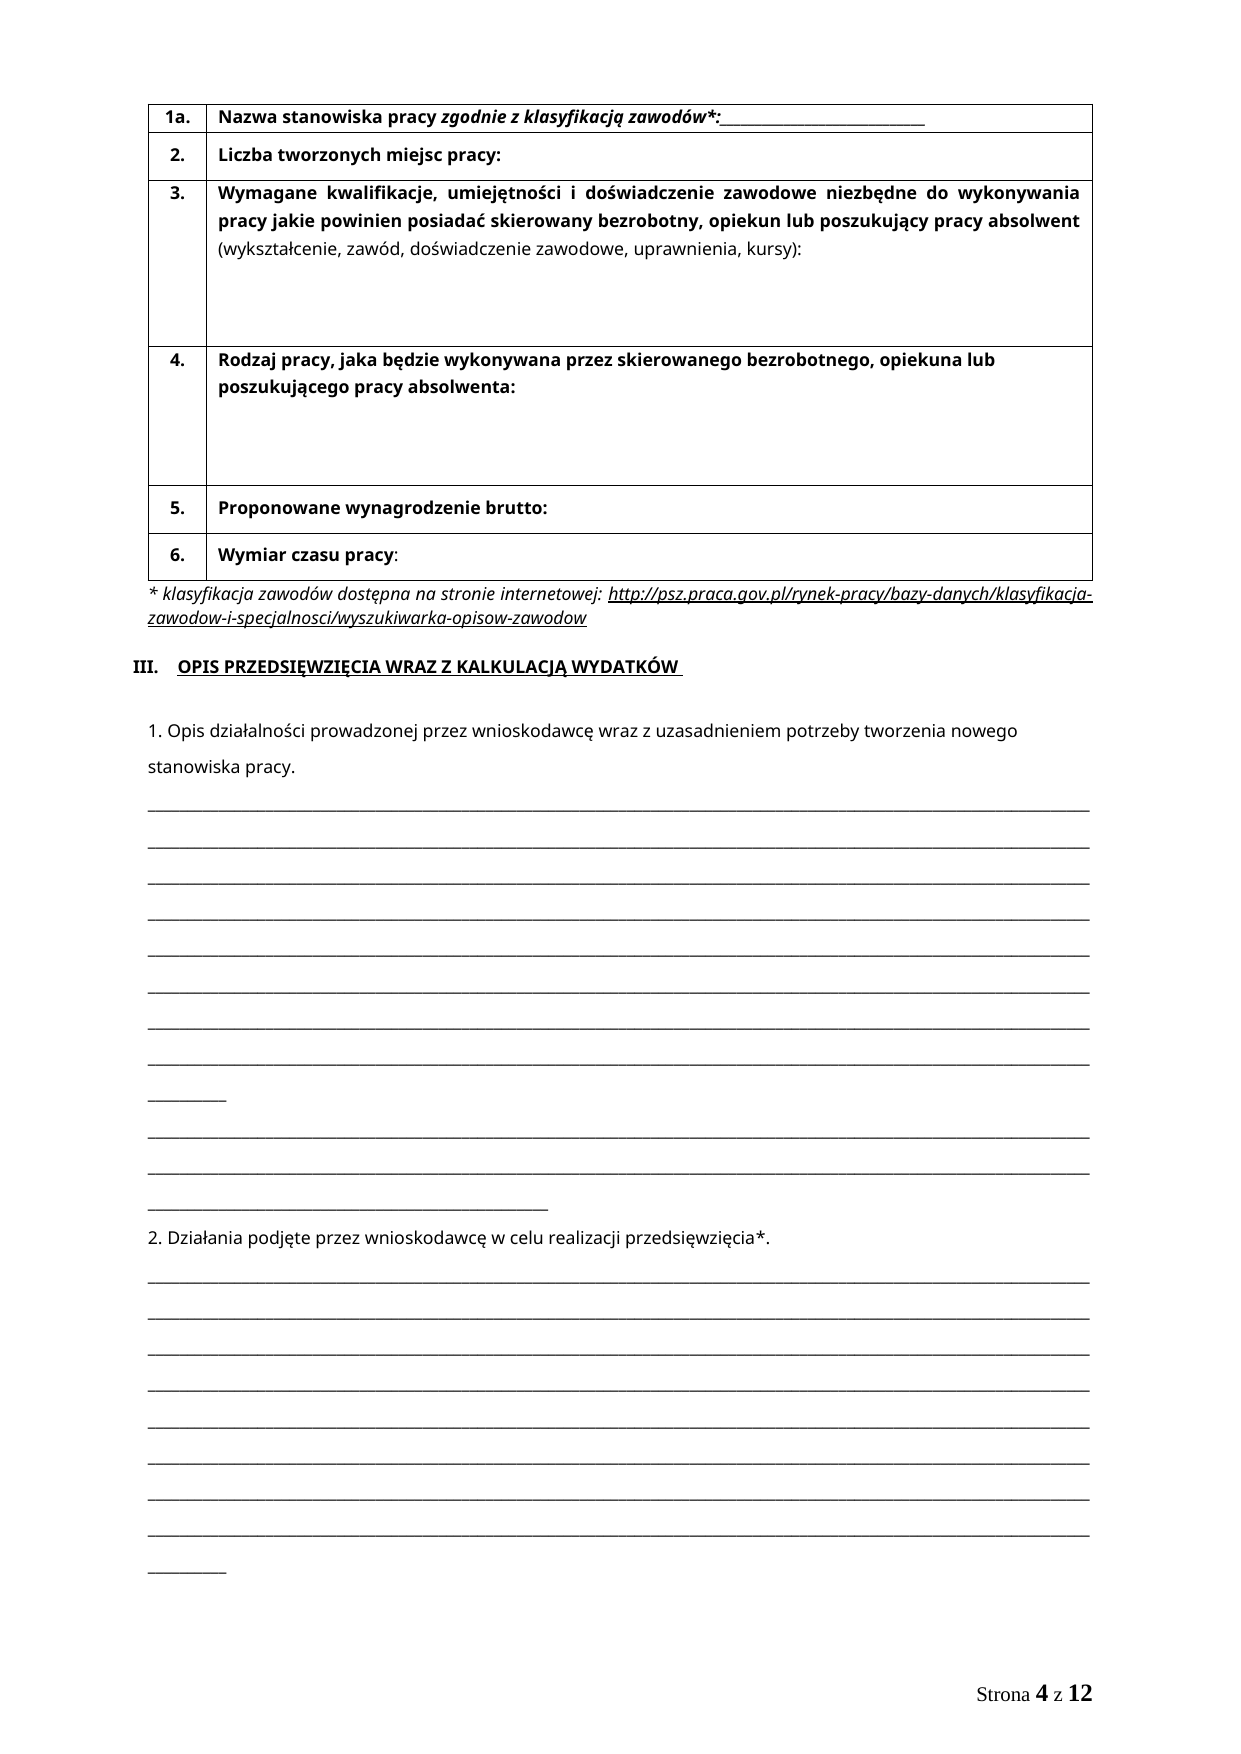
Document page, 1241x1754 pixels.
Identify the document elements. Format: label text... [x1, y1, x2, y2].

text * klasyfikacja zawodów dostępna na stronie internetowej: http://psz.praca.gov.pl/rynek-pracy/bazy-danych/klasyfikacja-zawodow-i-specjalnosci/wyszukiwarka-opisow-zawodow [148, 581, 1093, 629]
table_cell 2. [149, 133, 206, 179]
table_cell 5. [149, 486, 206, 533]
text ___________________________________________________________________________________________________________________________________________________________________________________________________________________________________________________________________________________________________ [148, 1117, 1093, 1214]
text __________________________________________________________________________________________________________________________________________________________________________________________________________________________________________________________________________________________________________________________________________________________________________________________________________________________________________________________________________________________________________________________________________________________________________________________________________________________________________________________________________________________________________________________________________________________________________________________________________________________________________________________________________________________________________________________________________________________________________________________________________ [148, 1262, 1093, 1576]
table_cell Proponowane wynagrodzenie brutto: [207, 486, 1092, 533]
list OPIS PRZEDSIĘWZIĘCIA WRAZ Z KALKULACJĄ WYDATKÓW [133, 654, 1093, 678]
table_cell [207, 105, 1092, 132]
table_cell 3. [149, 181, 206, 346]
table_cell 6. [149, 534, 206, 580]
table_cell Wymagane kwalifikacje, umiejętności i doświadczenie zawodowe niezbędne do wykonywania pracy jakie powinien posiadać skierowany bezrobotny, opiekun lub poszukujący pracy absolwent (wykształcenie, zawód, doświadczenie zawodowe, uprawnienia, kursy): [207, 181, 1092, 346]
text __________________________________________________________________________________________________________________________________________________________________________________________________________________________________________________________________________________________________________________________________________________________________________________________________________________________________________________________________________________________________________________________________________________________________________________________________________________________________________________________________________________________________________________________________________________________________________________________________________________________________________________________________________________________________________________________________________________________________________________________________________ [148, 791, 1093, 1105]
text 2. Działania podjęte przez wnioskodawcę w celu realizacji przedsięwzięcia*. [148, 1226, 1093, 1250]
text 1. Opis działalności prowadzonej przez wnioskodawcę wraz z uzasadnieniem potrzeby tworzenia nowego stanowiska pracy. [148, 718, 1093, 779]
table_cell 4. [149, 347, 206, 485]
table_cell Rodzaj pracy, jaka będzie wykonywana przez skierowanego bezrobotnego, opiekuna lub poszukującego pracy absolwenta: [207, 347, 1092, 485]
table_cell Wymiar czasu pracy: [207, 534, 1092, 580]
table_cell Liczba tworzonych miejsc pracy: [207, 133, 1092, 179]
table_cell 1. 1a. [149, 105, 206, 132]
